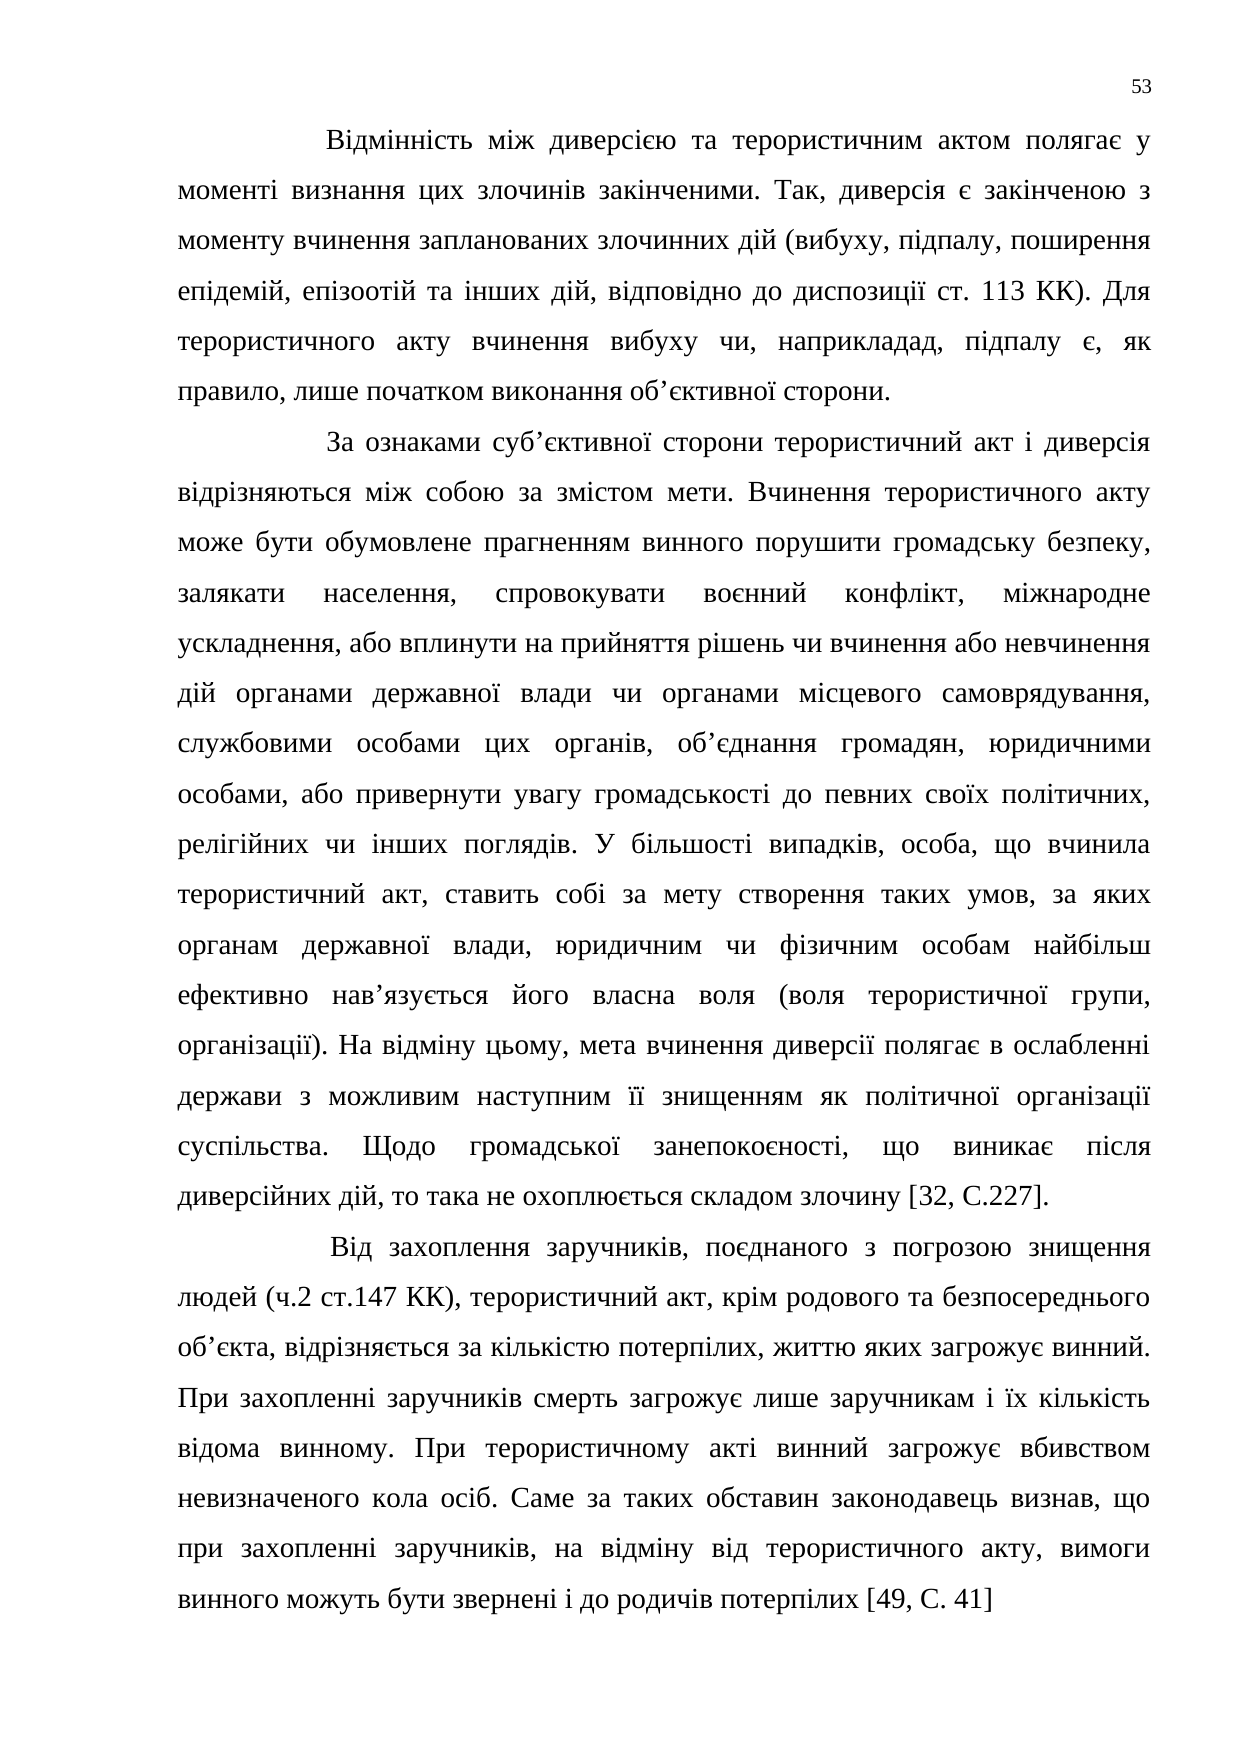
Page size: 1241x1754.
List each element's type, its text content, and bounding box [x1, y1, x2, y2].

text Відмінність між диверсією та терористичним актом полягає у моменті визнання цих злочинів закінченими. Так, диверсія є закінченою з моменту вчинення запланованих злочинних дій (вибуху, підпалу, поширення епідемій, епізоотій та інших дій, відповідно до диспозиції ст. 113 КК). Для терористичного акту вчинення вибуху чи, наприкладад, підпалу є, як правило, лише початком виконання об’єктивної сторони. [177, 122, 1152, 407]
text За ознаками суб’єктивної сторони терористичний акт і диверсія відрізняються між собою за змістом мети. Вчинення терористичного акту може бути обумовлене прагненням винного порушити громадську безпеку, залякати населення, спровокувати воєнний конфлікт, міжнародне ускладнення, або вплинути на прийняття рішень чи вчинення або невчинення дій органами державної влади чи органами місцевого самоврядування, службовими особами цих органів, об’єднання громадян, юридичними особами, або привернути увагу громадськості до певних своїх політичних, релігійних чи інших поглядів. У більшості випадків, особа, що вчинила терористичний акт, ставить собі за мету створення таких умов, за яких органам державної влади, юридичним чи фізичним особам найбільш ефективно нав’язується його власна воля (воля терористичної групи, організації). На відміну цьому, мета вчинення диверсії полягає в ослабленні держави з можливим наступним її знищенням як політичної організації суспільства. Щодо громадської занепокоєності, що виникає після диверсійних дій, то така не охоплюється складом злочину [32, C.227]. [177, 424, 1152, 1212]
text Від захоплення заручників, поєднаного з погрозою знищення людей (ч.2 ст.147 КК), терористичний акт, крім родового та безпосереднього об’єкта, відрізняється за кількістю потерпілих, життю яких загрожує винний. При захопленні заручників смерть загрожує лише заручникам і їх кількість відома винному. При терористичному акті винний загрожує вбивством невизначеного кола осіб. Саме за таких обставин законодавець визнав, що при захопленні заручників, на відміну від терористичного акту, вимоги винного можуть бути звернені і до родичів потерпілих [49, C. 41] [177, 1229, 1152, 1614]
